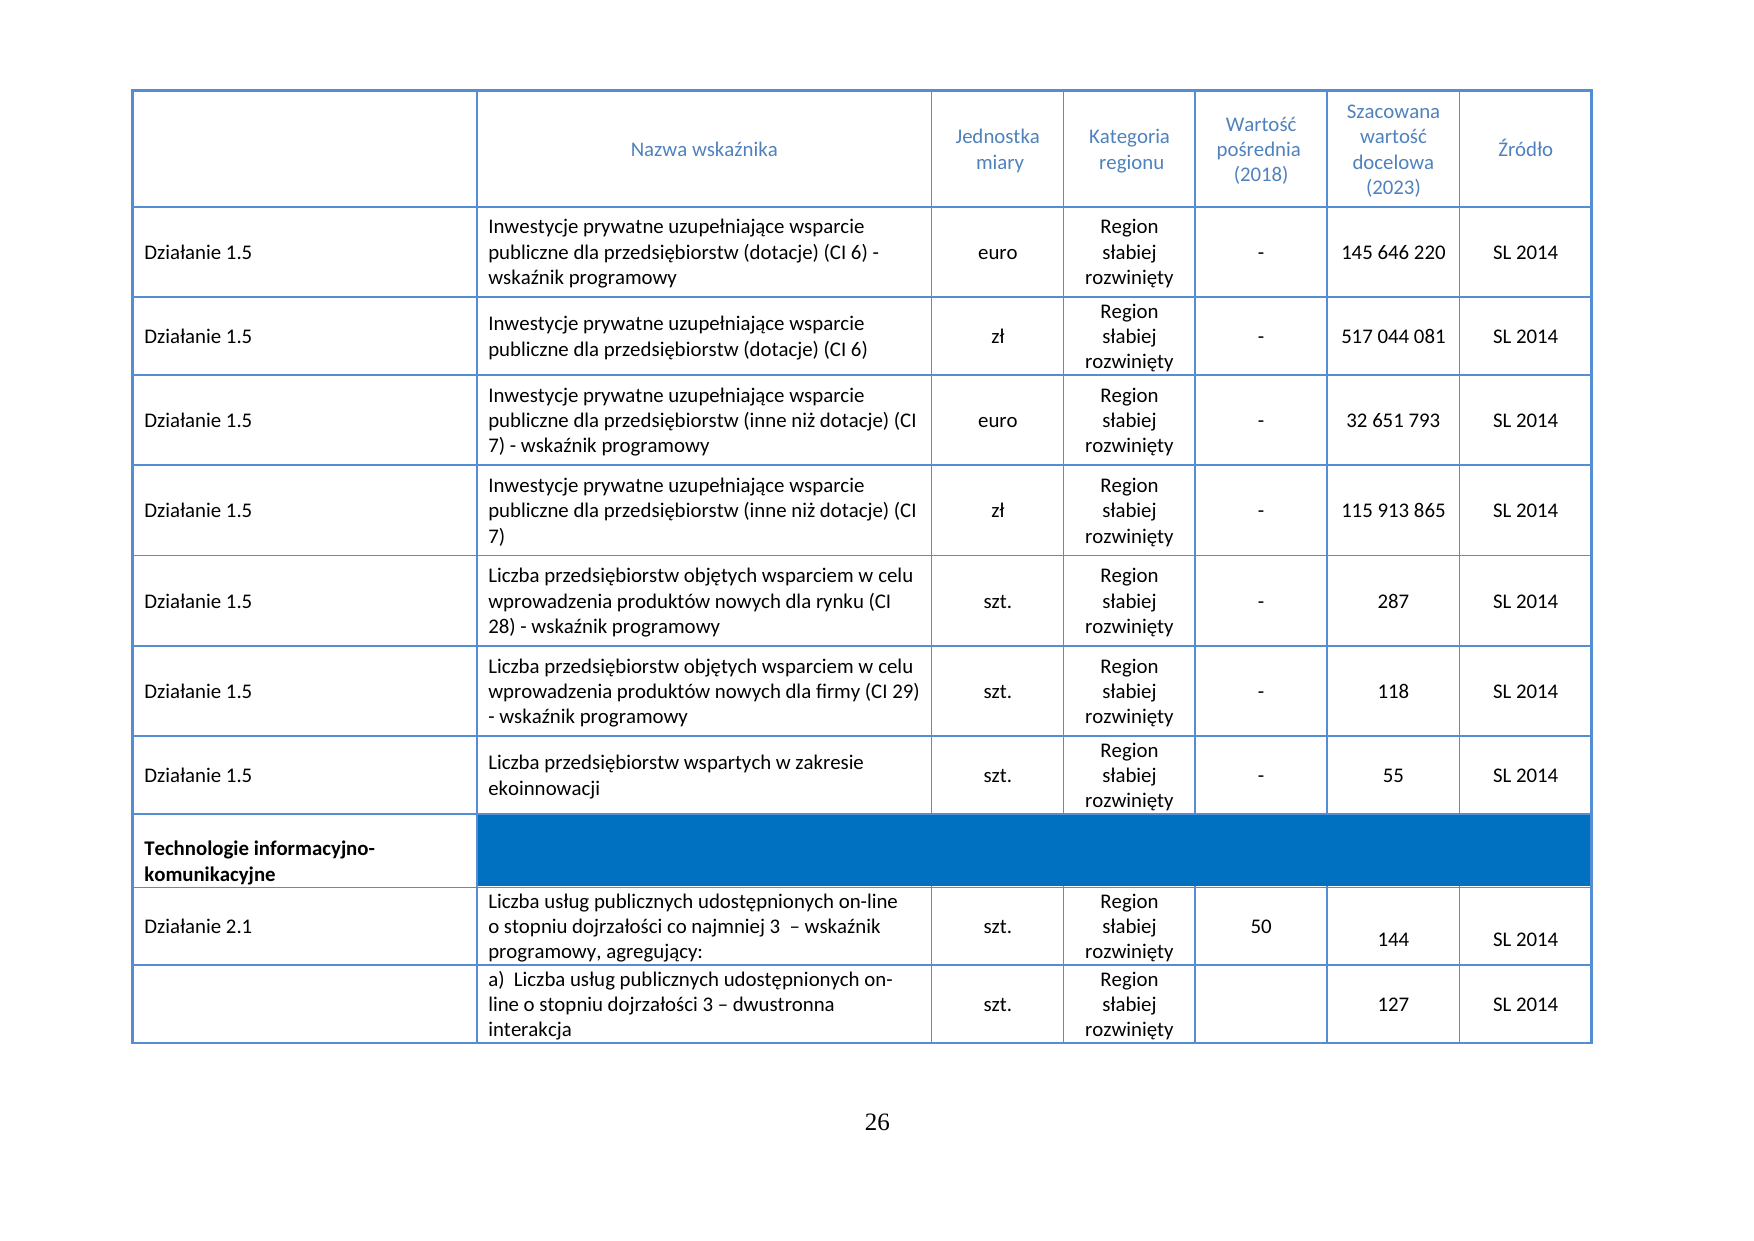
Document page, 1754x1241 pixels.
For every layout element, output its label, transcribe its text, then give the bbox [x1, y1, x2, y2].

table_cell szt. [932, 556, 1063, 645]
table_cell Region słabiej rozwinięty [1064, 298, 1194, 374]
table_cell Liczba przedsiębiorstw objętych wsparciem w celu wprowadzenia produktów nowych dla firmy (CI 29) - wskaźnik programowy [478, 647, 931, 735]
table_cell SL 2014 [1460, 376, 1590, 464]
table_cell zł [932, 298, 1063, 374]
table_header Szacowana wartość docelowa (2023) [1328, 92, 1459, 206]
table_cell Region słabiej rozwinięty [1064, 376, 1194, 464]
table_cell euro [932, 376, 1063, 464]
table_cell 55 [1328, 737, 1459, 813]
table_cell - [1196, 298, 1326, 374]
table_cell Inwestycje prywatne uzupełniające wsparcie publiczne dla przedsiębiorstw (dotacje) (CI 6) - wskaźnik programowy [478, 208, 931, 296]
table_cell [1196, 966, 1326, 1042]
table_header Jednostka miary [932, 92, 1063, 206]
table_cell SL 2014 [1460, 966, 1590, 1042]
table_cell 517 044 081 [1328, 298, 1459, 374]
table_cell euro [932, 208, 1063, 296]
table_cell a) Liczba usług publicznych udostępnionych on-line o stopniu dojrzałości 3 – dwustronna interakcja [478, 966, 931, 1042]
table_cell 115 913 865 [1328, 466, 1459, 555]
table_cell - [1196, 556, 1326, 645]
table_cell Liczba przedsiębiorstw wspartych w zakresie ekoinnowacji [478, 737, 931, 813]
table_cell Inwestycje prywatne uzupełniające wsparcie publiczne dla przedsiębiorstw (inne niż dotacje) (CI 7) - wskaźnik programowy [478, 376, 931, 464]
table_cell Region słabiej rozwinięty [1064, 466, 1194, 555]
table_cell 32 651 793 [1328, 376, 1459, 464]
table_cell - [1196, 376, 1326, 464]
table_cell Inwestycje prywatne uzupełniające wsparcie publiczne dla przedsiębiorstw (inne niż dotacje) (CI 7) [478, 466, 931, 555]
table_cell Region słabiej rozwinięty [1064, 647, 1194, 735]
table_cell - [1196, 466, 1326, 555]
table_header [134, 92, 476, 206]
table_cell - [1196, 647, 1326, 735]
table_cell Działanie 1.5 [134, 737, 476, 813]
table_cell 50 [1196, 888, 1326, 964]
table_cell - [1196, 737, 1326, 813]
table_cell SL 2014 [1460, 556, 1590, 645]
table_cell Działanie 1.5 [134, 647, 476, 735]
table_cell SL 2014 [1460, 466, 1590, 555]
table_cell Region słabiej rozwinięty [1064, 556, 1194, 645]
table_cell szt. [932, 737, 1063, 813]
table_cell Region słabiej rozwinięty [1064, 966, 1194, 1042]
table_cell Działanie 1.5 [134, 208, 476, 296]
table_cell 287 [1328, 556, 1459, 645]
table_cell [478, 815, 1590, 886]
table_cell 145 646 220 [1328, 208, 1459, 296]
table_cell Działanie 1.5 [134, 376, 476, 464]
table_cell Działanie 1.5 [134, 298, 476, 374]
table_cell zł [932, 466, 1063, 555]
table_cell szt. [932, 966, 1063, 1042]
table_cell [134, 966, 476, 1042]
table_cell Inwestycje prywatne uzupełniające wsparcie publiczne dla przedsiębiorstw (dotacje) (CI 6) [478, 298, 931, 374]
table_cell szt. [932, 647, 1063, 735]
table_cell 144 [1328, 888, 1459, 964]
table_cell Liczba przedsiębiorstw objętych wsparciem w celu wprowadzenia produktów nowych dla rynku (CI 28) - wskaźnik programowy [478, 556, 931, 645]
table_cell szt. [932, 888, 1063, 964]
table_cell Region słabiej rozwinięty [1064, 737, 1194, 813]
table_cell Liczba usług publicznych udostępnionych on-line o stopniu dojrzałości co najmniej 3 – wskaźnik programowy, agregujący: [478, 888, 931, 964]
table_cell Region słabiej rozwinięty [1064, 208, 1194, 296]
table_cell SL 2014 [1460, 737, 1590, 813]
table_cell SL 2014 [1460, 298, 1590, 374]
table_cell Działanie 1.5 [134, 556, 476, 645]
table_header Kategoria regionu [1064, 92, 1194, 206]
table_cell SL 2014 [1460, 647, 1590, 735]
table_cell Działanie 2.1 [134, 888, 476, 964]
table_cell Działanie 1.5 [134, 466, 476, 555]
table_cell Technologie informacyjno-komunikacyjne [134, 815, 476, 886]
table_cell - [1196, 208, 1326, 296]
table_header Wartość pośrednia (2018) [1196, 92, 1326, 206]
table_cell SL 2014 [1460, 208, 1590, 296]
table_header Źródło [1460, 92, 1590, 206]
table_cell 127 [1328, 966, 1459, 1042]
table_cell 118 [1328, 647, 1459, 735]
table_header Nazwa wskaźnika [478, 92, 931, 206]
table_cell Region słabiej rozwinięty [1064, 888, 1194, 964]
table_cell SL 2014 [1460, 888, 1590, 964]
